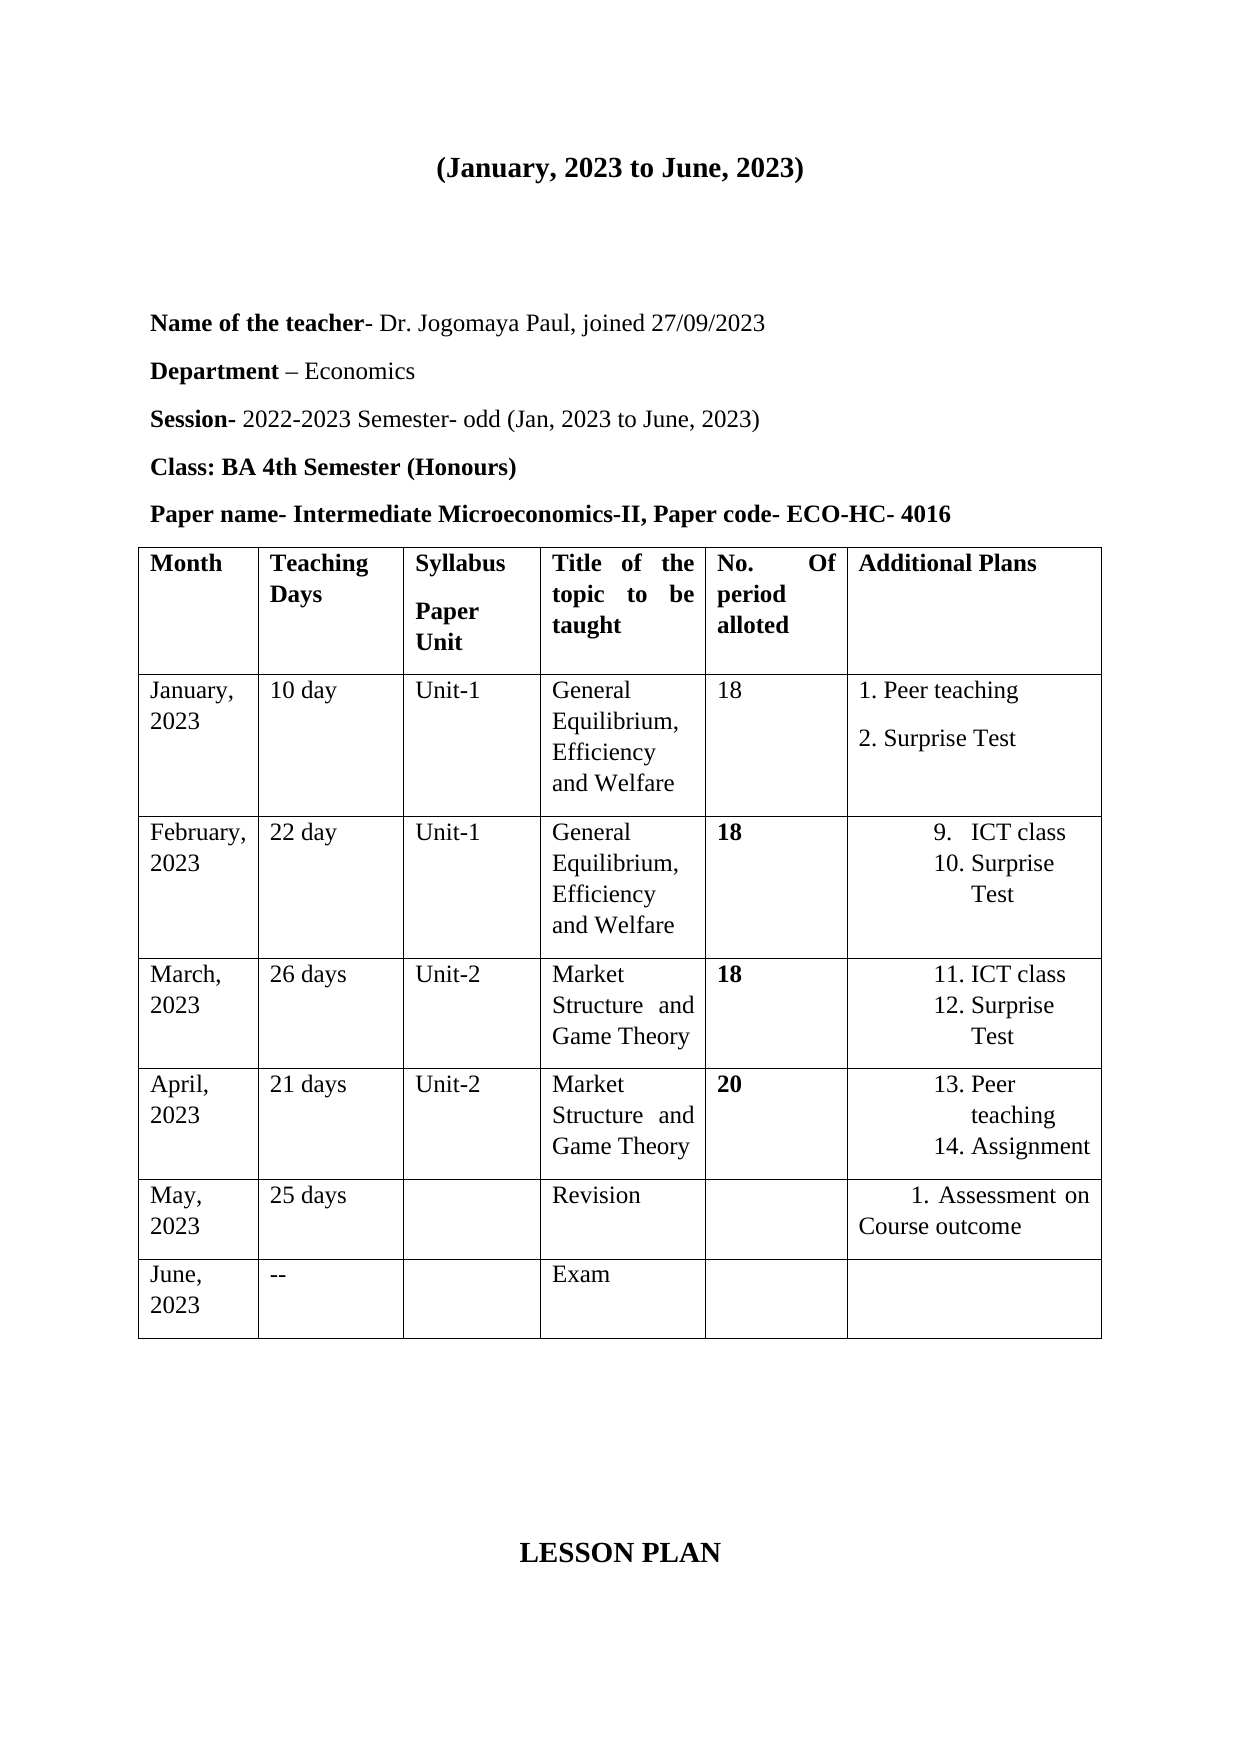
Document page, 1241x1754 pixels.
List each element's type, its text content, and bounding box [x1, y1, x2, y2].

table_cell [706, 1180, 847, 1258]
text Department – Economics [150, 356, 1090, 385]
table_cell 10 day [259, 675, 403, 816]
table_cell 18 [706, 817, 847, 958]
table_cell ICT class Surprise Test [848, 959, 1101, 1068]
table_cell Unit-2 [404, 1069, 540, 1179]
text Name of the teacher- Dr. Jogomaya Paul, joined 27/09/2023 [150, 308, 1090, 337]
table_cell 22 day [259, 817, 403, 958]
table_header Additional Plans [848, 548, 1101, 674]
text (January, 2023 to June, 2023) [150, 150, 1090, 183]
table_cell [404, 1180, 540, 1258]
text Paper name- Intermediate Microeconomics-II, Paper code- ECO-HC- 4016 [150, 499, 1090, 528]
table_cell March, 2023 [139, 959, 258, 1068]
table_cell Unit-1 [404, 817, 540, 958]
text LESSON PLAN [150, 1535, 1090, 1568]
table_cell Unit-1 [404, 675, 540, 816]
table_cell 26 days [259, 959, 403, 1068]
table_header Syllabus Paper Unit [404, 548, 540, 674]
text Class: BA 4th Semester (Honours) [150, 452, 1090, 480]
table_cell January, 2023 [139, 675, 258, 816]
table_cell General Equilibrium, Efficiency and Welfare [541, 675, 705, 816]
table_cell Exam [541, 1260, 705, 1338]
table_header Title of the topic to be taught [541, 548, 705, 674]
table_cell Unit-2 [404, 959, 540, 1068]
table_cell June, 2023 [139, 1260, 258, 1338]
table_header Month [139, 548, 258, 674]
table_cell ICT class Surprise Test [848, 817, 1101, 958]
table_cell April, 2023 [139, 1069, 258, 1179]
table_cell General Equilibrium, Efficiency and Welfare [541, 817, 705, 958]
table_cell 20 [706, 1069, 847, 1179]
table_cell 18 [706, 959, 847, 1068]
table_cell 25 days [259, 1180, 403, 1258]
table_cell February, 2023 [139, 817, 258, 958]
table_header Teaching Days [259, 548, 403, 674]
table_cell Revision [541, 1180, 705, 1258]
table_cell May, 2023 [139, 1180, 258, 1258]
table_cell 18 [706, 675, 847, 816]
table_cell Market Structure and Game Theory [541, 1069, 705, 1179]
table_cell Market Structure and Game Theory [541, 959, 705, 1068]
table_cell 21 days [259, 1069, 403, 1179]
table_cell -- [259, 1260, 403, 1338]
text Session- 2022-2023 Semester- odd (Jan, 2023 to June, 2023) [150, 404, 1090, 433]
table_header No. Of period alloted [706, 548, 847, 674]
table_cell 1. Assessment on Course outcome [848, 1180, 1101, 1258]
table_cell [404, 1260, 540, 1338]
table_cell 1. Peer teaching 2. Surprise Test [848, 675, 1101, 816]
table_cell [706, 1260, 847, 1338]
table_cell Peer teaching Assignment [848, 1069, 1101, 1179]
table_cell [848, 1260, 1101, 1338]
